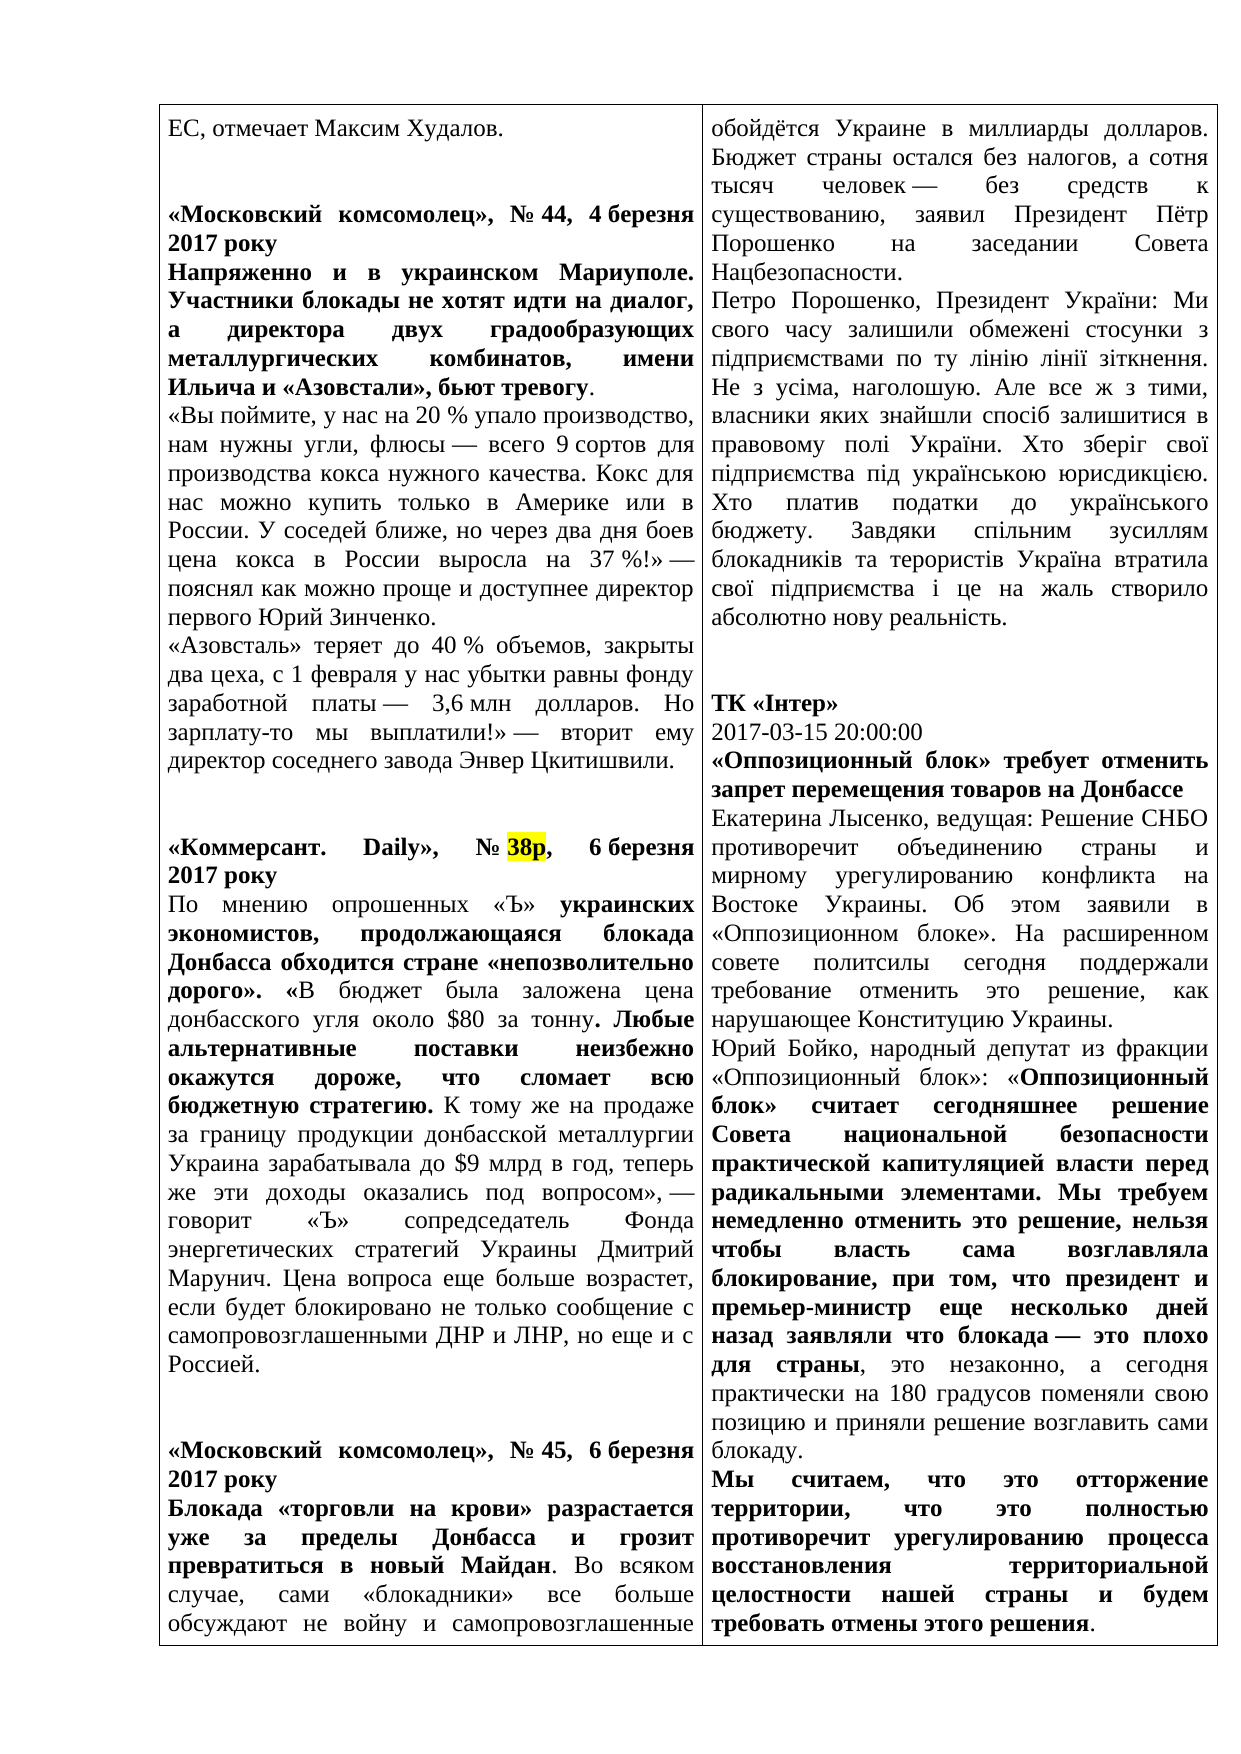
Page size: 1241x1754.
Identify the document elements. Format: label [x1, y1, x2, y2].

table_cell [703, 105, 1217, 1645]
table_cell [160, 105, 702, 1645]
